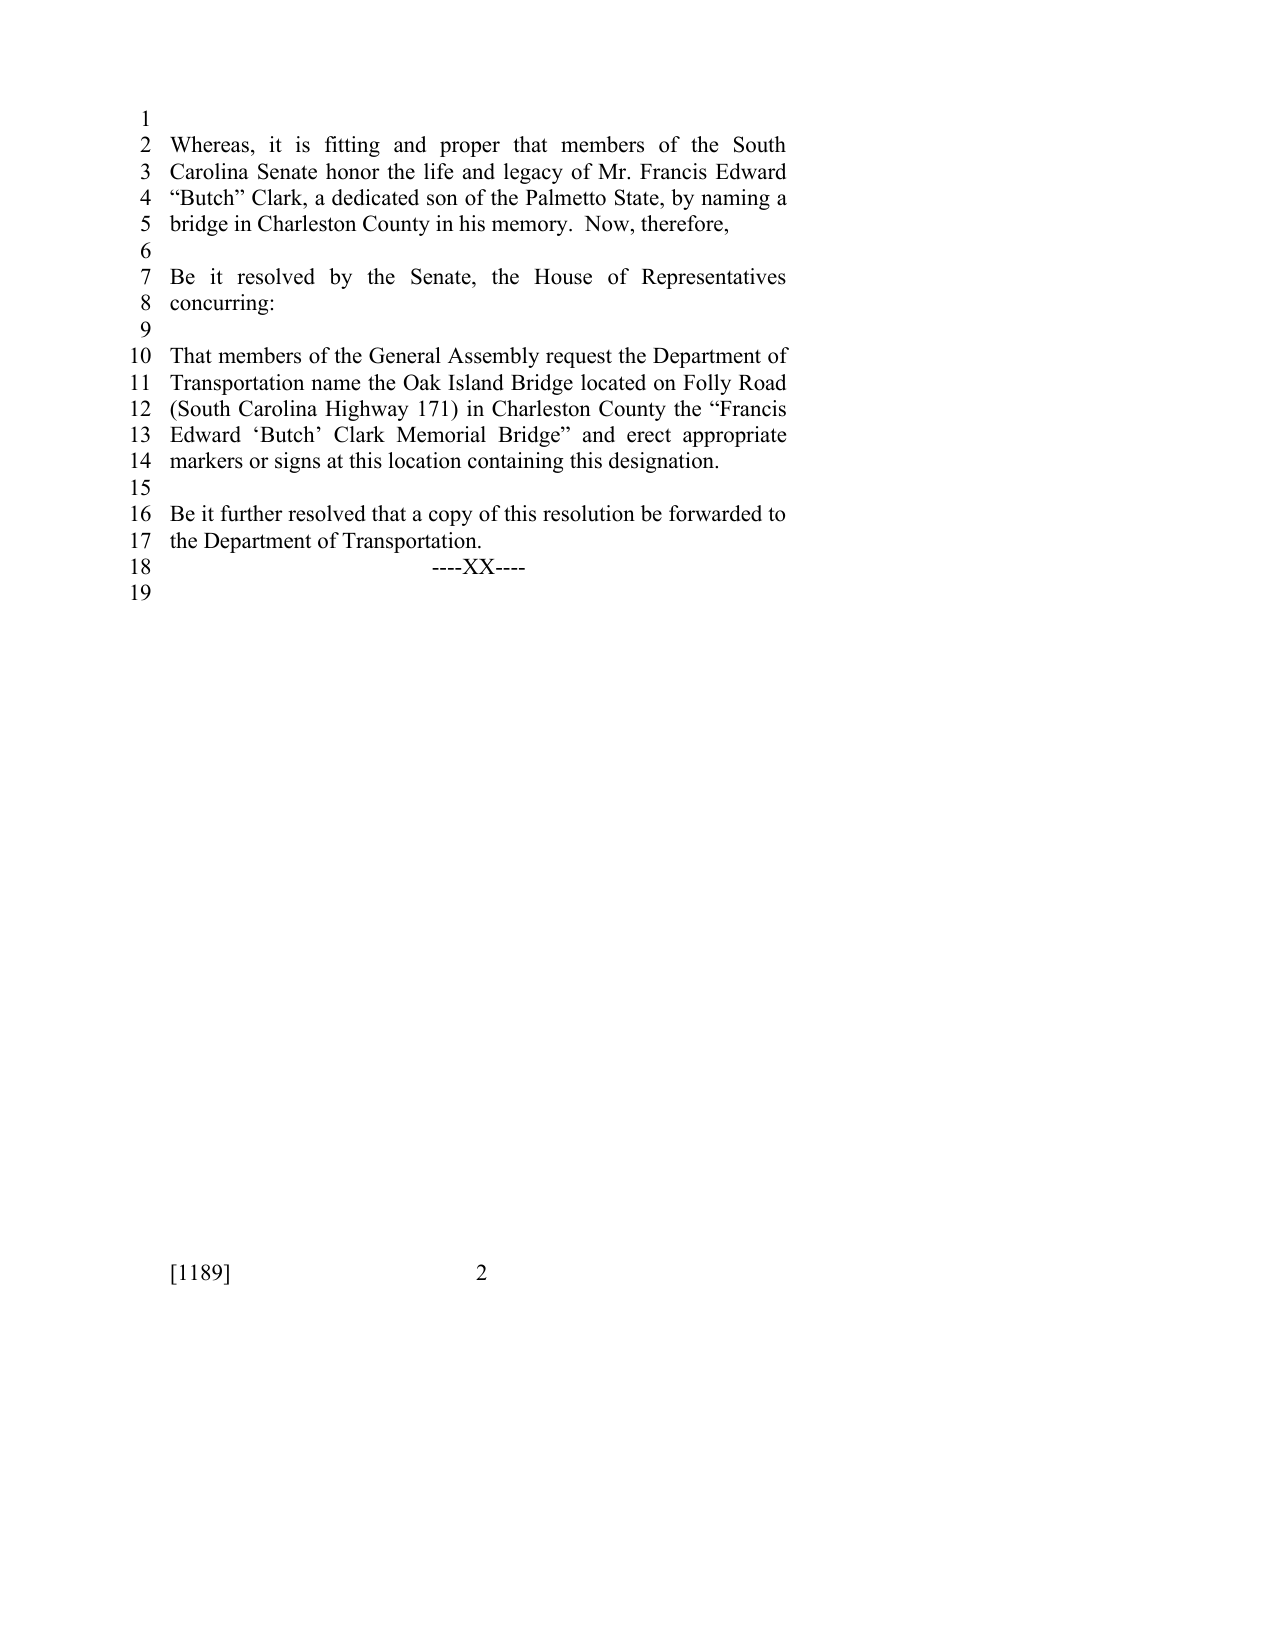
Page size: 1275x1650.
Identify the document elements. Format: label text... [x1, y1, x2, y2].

text ----XX---- [169, 553, 787, 579]
text Whereas, it is fitting and proper that members of the South Carolina Senate honor the life and legacy of Mr. Francis Edward “Butch” Clark, a dedicated son of the Palmetto State, by naming a bridge in Charleston County in his memory. Now, therefore, [169, 131, 787, 237]
text That members of the General Assembly request the Department of Transportation name the Oak Island Bridge located on Folly Road (South Carolina Highway 171) in Charleston County the “Francis Edward ‘Butch’ Clark Memorial Bridge” and erect appropriate markers or signs at this location containing this designation. [169, 342, 787, 474]
text Be it resolved by the Senate, the House of Representatives concurring: [169, 263, 787, 316]
text Be it further resolved that a copy of this resolution be forwarded to the Department of Transportation. [169, 500, 787, 553]
